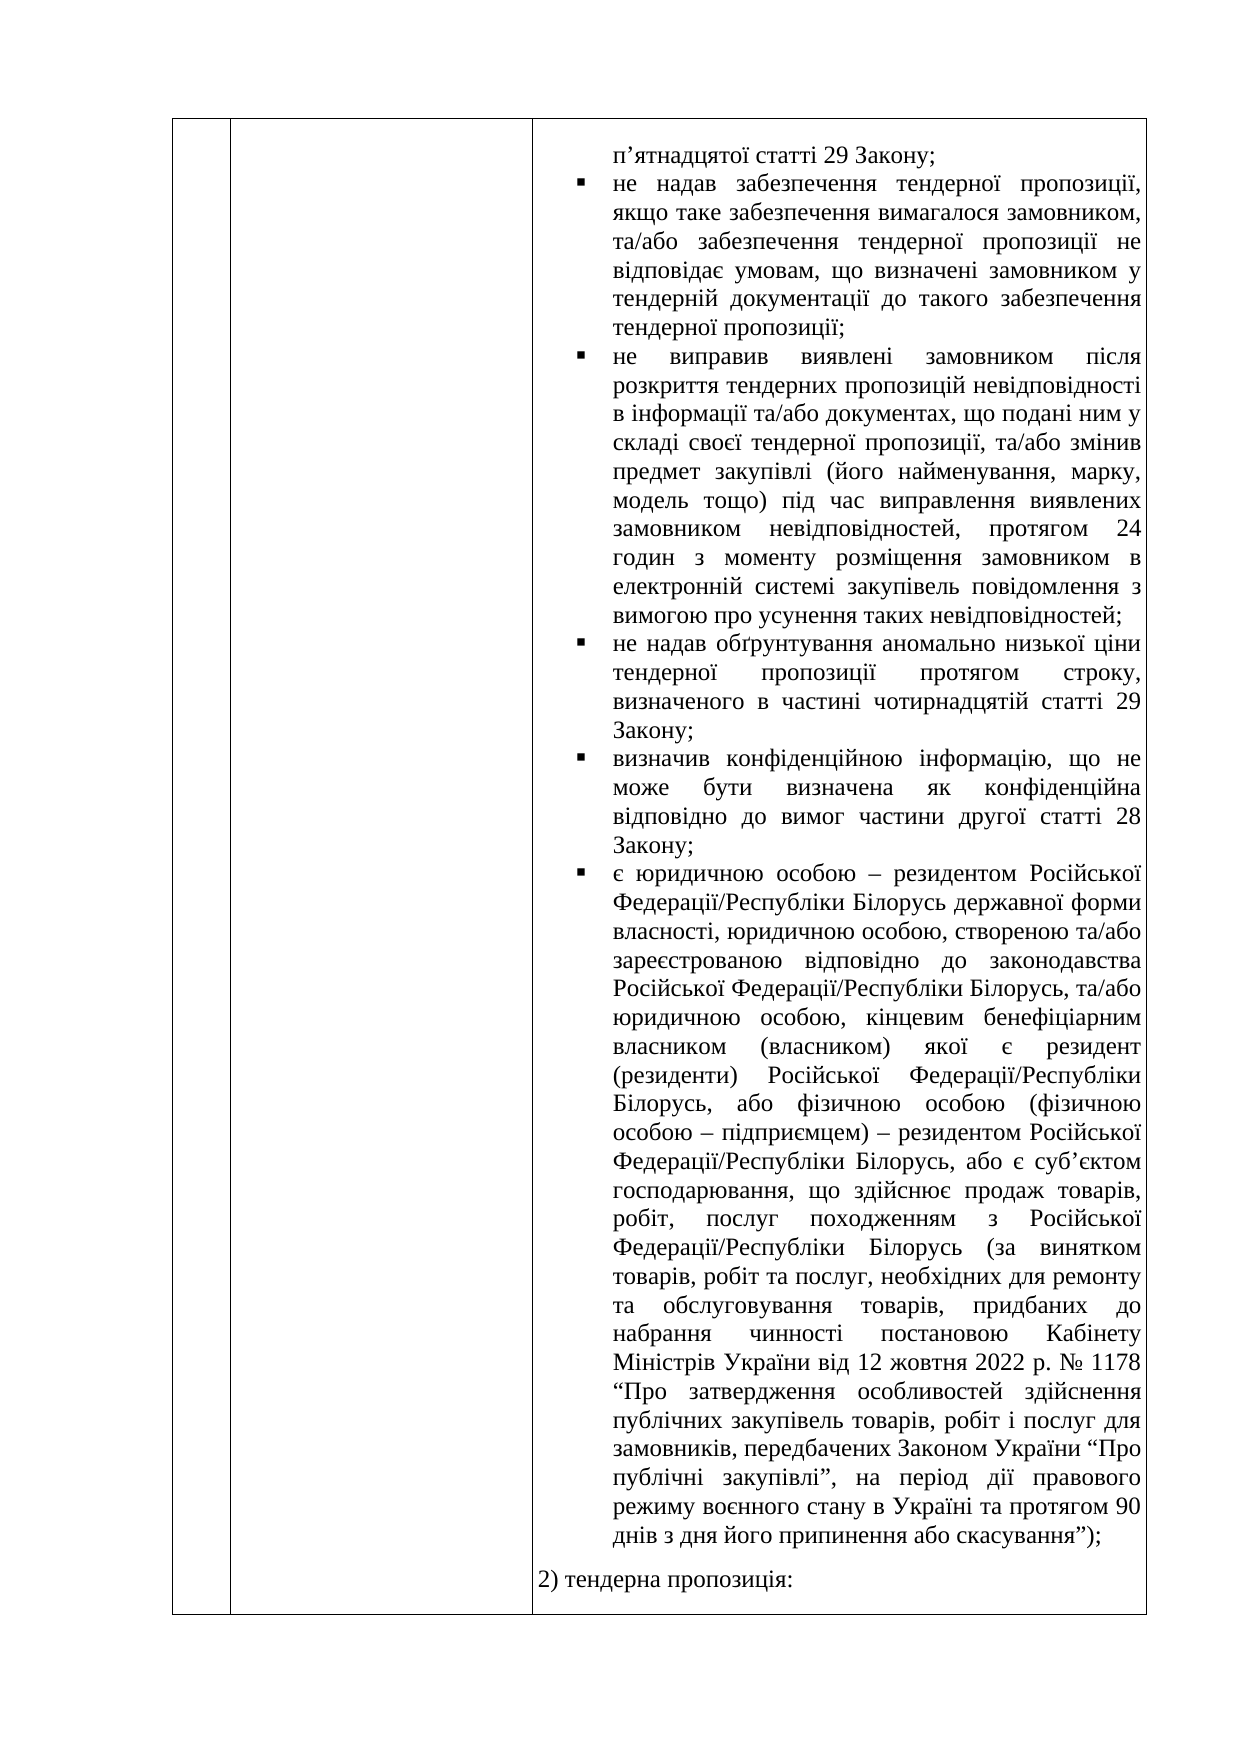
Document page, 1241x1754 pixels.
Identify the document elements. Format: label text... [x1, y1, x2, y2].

table_cell 3 [173, 119, 230, 1613]
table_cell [231, 119, 532, 1613]
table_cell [533, 119, 1146, 1613]
